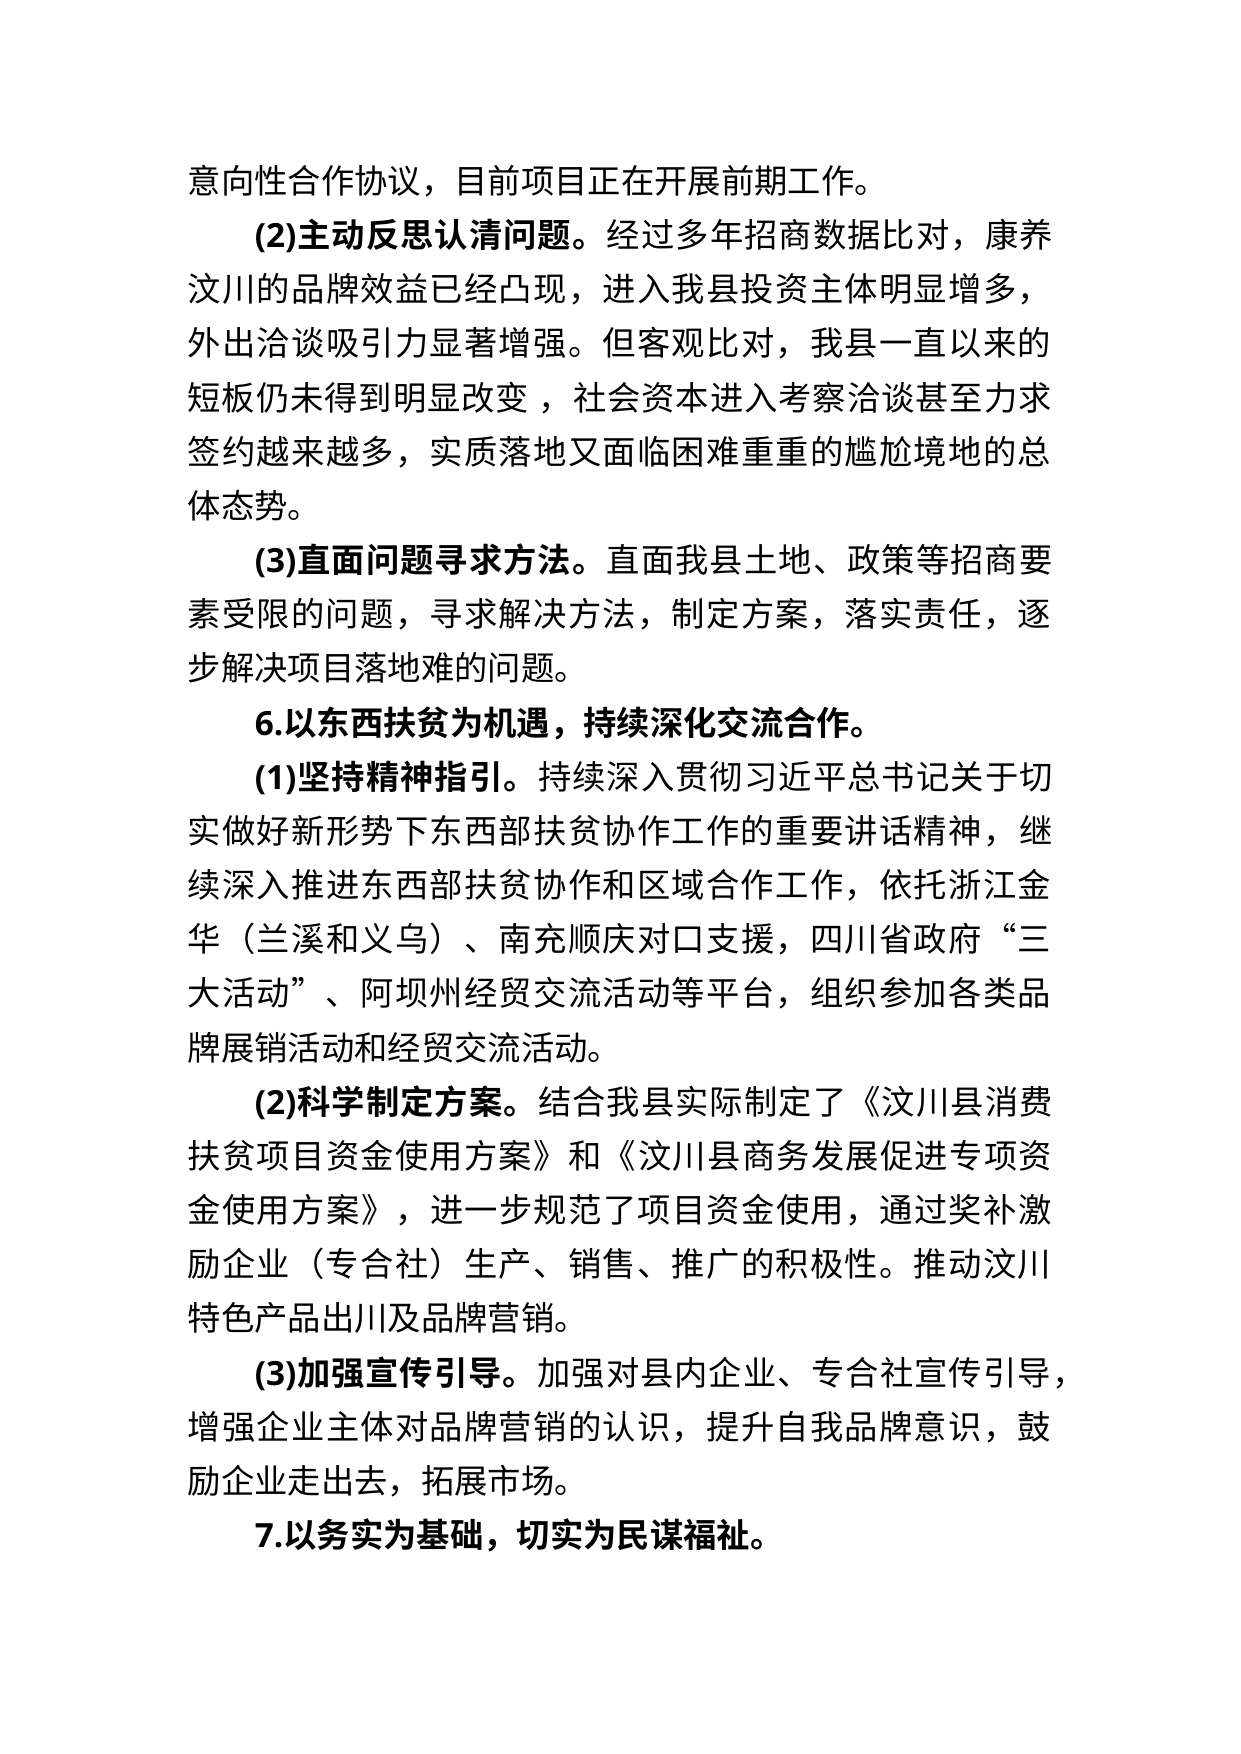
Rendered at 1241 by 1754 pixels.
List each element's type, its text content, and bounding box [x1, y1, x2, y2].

text (3)加强宣传引导。加强对县内企业、专合社宣传引导，增强企业主体对品牌营销的认识，提升自我品牌意识，鼓励企业走出去，拓展市场。 [187, 1342, 1053, 1504]
text (2)主动反思认清问题。经过多年招商数据比对，康养汶川的品牌效益已经凸现，进入我县投资主体明显增多，外出洽谈吸引力显著增强。但客观比对，我县一直以来的短板仍未得到明显改变 ，社会资本进入考察洽谈甚至力求签约越来越多，实质落地又面临困难重重的尴尬境地的总体态势。 [187, 204, 1053, 529]
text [187, 150, 1053, 204]
text 6.以东西扶贫为机遇，持续深化交流合作。 [187, 692, 1053, 746]
text 7.以务实为基础，切实为民谋福祉。 [187, 1504, 1053, 1558]
text (1)坚持精神指引。持续深入贯彻习近平总书记关于切实做好新形势下东西部扶贫协作工作的重要讲话精神，继续深入推进东西部扶贫协作和区域合作工作，依托浙江金华（兰溪和义乌）、南充顺庆对口支援，四川省政府“三大活动”、阿坝州经贸交流活动等平台，组织参加各类品牌展销活动和经贸交流活动。 [187, 746, 1053, 1071]
text (2)科学制定方案。结合我县实际制定了《汶川县消费扶贫项目资金使用方案》和《汶川县商务发展促进专项资金使用方案》，进一步规范了项目资金使用，通过奖补激励企业（专合社）生产、销售、推广的积极性。推动汶川特色产品出川及品牌营销。 [187, 1071, 1053, 1342]
text (3)直面问题寻求方法。直面我县土地、政策等招商要素受限的问题，寻求解决方法，制定方案，落实责任，逐步解决项目落地难的问题。 [187, 529, 1053, 692]
